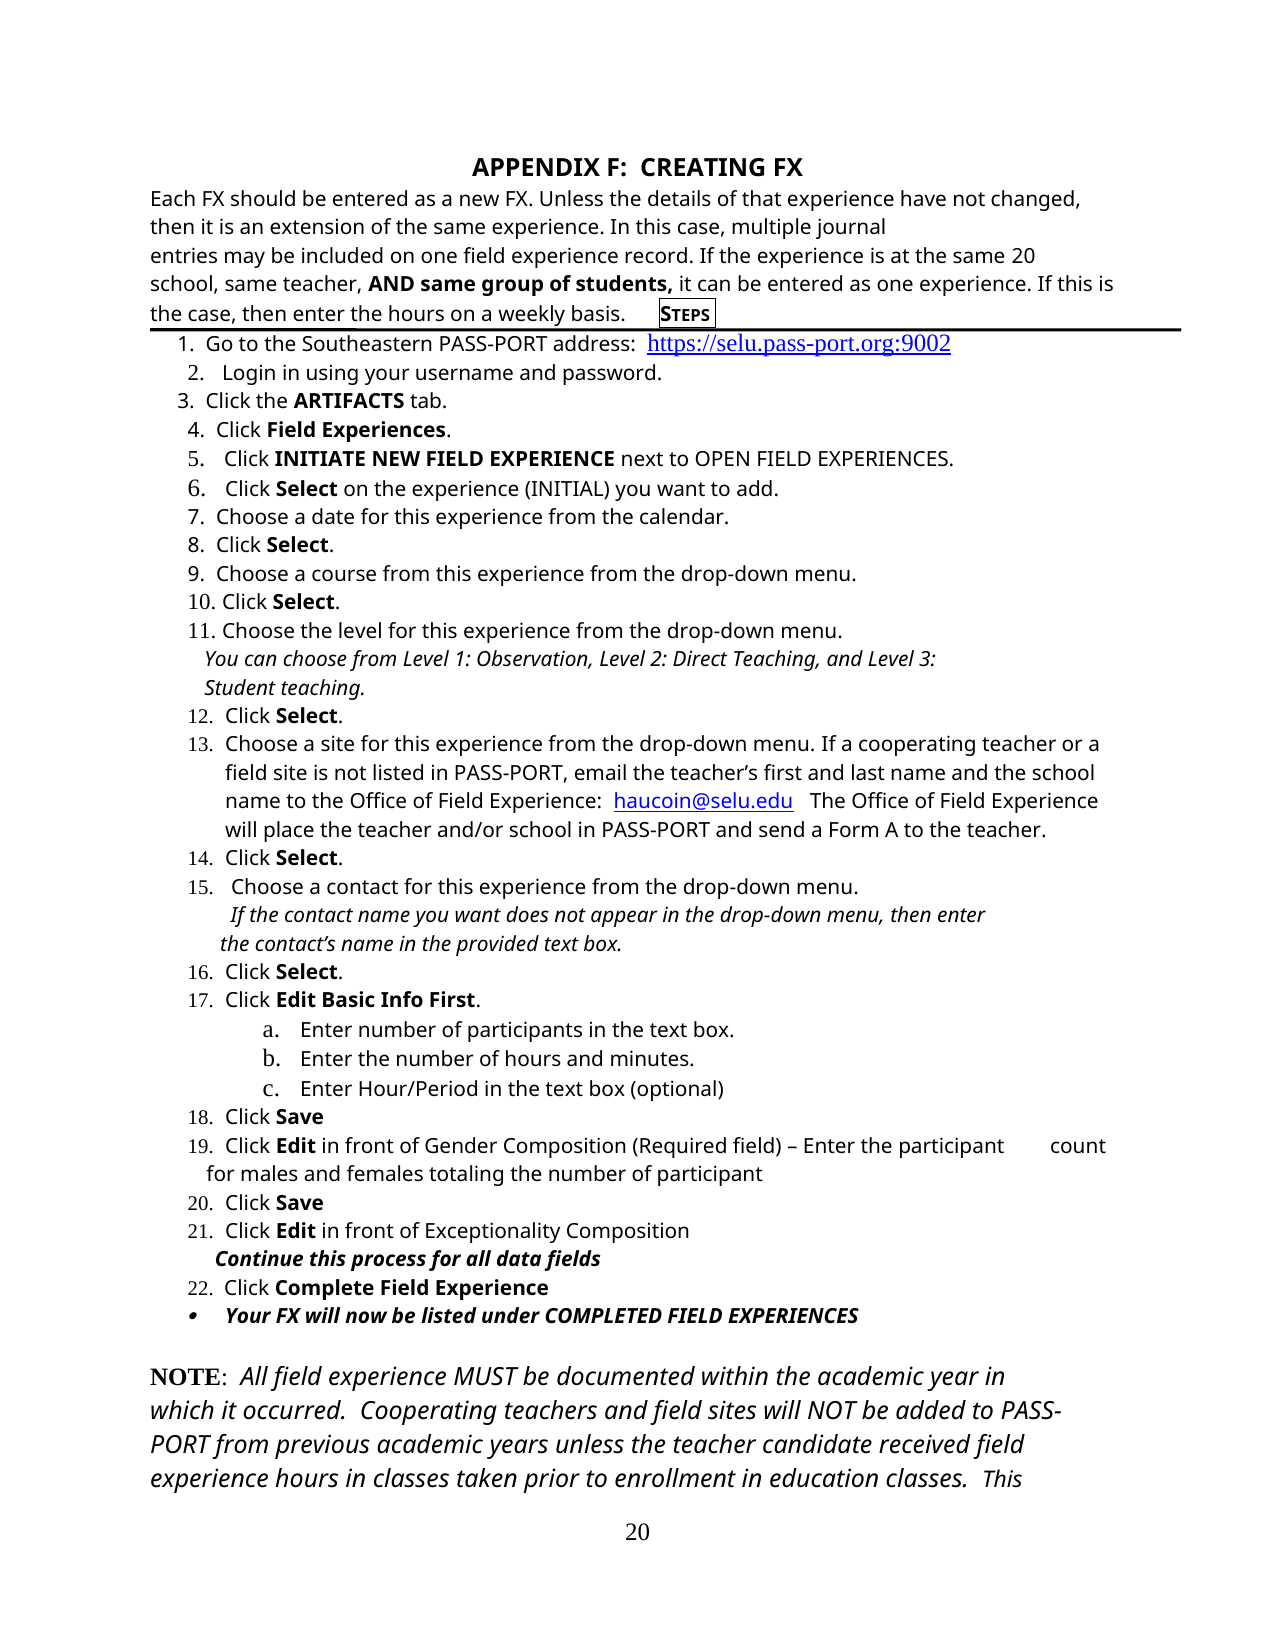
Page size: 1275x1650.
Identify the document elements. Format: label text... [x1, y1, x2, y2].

list Enter Hour/Period in the text box (optional) [262, 1073, 1125, 1102]
list Click Edit in front of Exceptionality Composition [187, 1216, 1125, 1244]
text 9. Choose a course from this experience from the drop-down menu. [150, 559, 1125, 587]
text 7. Choose a date for this experience from the calendar. [150, 502, 1125, 531]
text 3. Click the ARTIFACTS tab. [150, 386, 1125, 415]
text 4. Click Field Experiences. [150, 415, 1125, 443]
list Choose a site for this experience from the drop-down menu. If a cooperating teacher or a field site is not listed in PASS-PORT, email the teacher’s first and last name and the school name to the Office of Field Experience: haucoin@selu.edu The Office of Field Experience will place the teacher and/or school in PASS-PORT and send a Form A to the teacher. [187, 729, 1125, 843]
list Click Select. [187, 957, 1125, 986]
text 22. Click Complete Field Experience [187, 1273, 1125, 1301]
text school, same teacher, same group of students, it can be entered as one experience. If this is the case, then enter the hours on a weekly basis. Steps [150, 269, 1125, 328]
list Click Save [187, 1188, 1125, 1216]
list Click Edit Basic Info First. [187, 986, 1125, 1014]
text 1. Go to the Southeastern PASS- address: https://selu.pass-port.org:9002 [150, 332, 1125, 358]
text 11. Choose the level for this experience from the drop-down menu. You can choose from Level 1: Observation, Level 2: Direct Teaching, and Level 3: [150, 616, 1125, 673]
text 2. Login in using your username and password. [150, 358, 1125, 386]
list Click Save [187, 1102, 1125, 1131]
list Choose a contact for this experience from the drop-down menu. If the contact name you want does not appear in the drop-down menu, then enter [187, 872, 1125, 929]
text 5. Click INITIATE FIELD EXPERIENCE next to OPEN FIELD EXPERIENCES. [150, 443, 1125, 473]
text entries may be included on one field experience record. If the experience is at the same 19 [150, 241, 1125, 269]
text 8. Click Select. [150, 531, 1125, 559]
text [150, 1358, 1065, 1494]
list Click Edit in front of Gender Composition (Required field) – Enter the participant count for males and females totaling the number of participant [187, 1131, 1125, 1188]
text Each FX should be entered as a new FX. Unless the details of that experience have not changed, then it is an extension of the same experience. In this case, multiple journal [150, 184, 1125, 241]
text 6. Click Select on the experience (INITIAL) you want to add. [150, 473, 1125, 502]
list Click Select. [187, 701, 1125, 729]
list Click Select. [187, 843, 1125, 872]
text Appendix F: Creating FX [150, 150, 1125, 184]
text the contact’s name in the provided text box. [187, 929, 1125, 957]
list Enter number of participants in the text box. [262, 1014, 1125, 1043]
text Student teaching. [150, 673, 1125, 701]
text Continue this process for all data fields [187, 1244, 1125, 1273]
text 10. Click Select. [150, 587, 1125, 616]
list Enter the number of hours and minutes. [262, 1043, 1125, 1073]
list Your FX will now be listed under COMPLETED FIELD EXPERIENCES [187, 1301, 1065, 1330]
